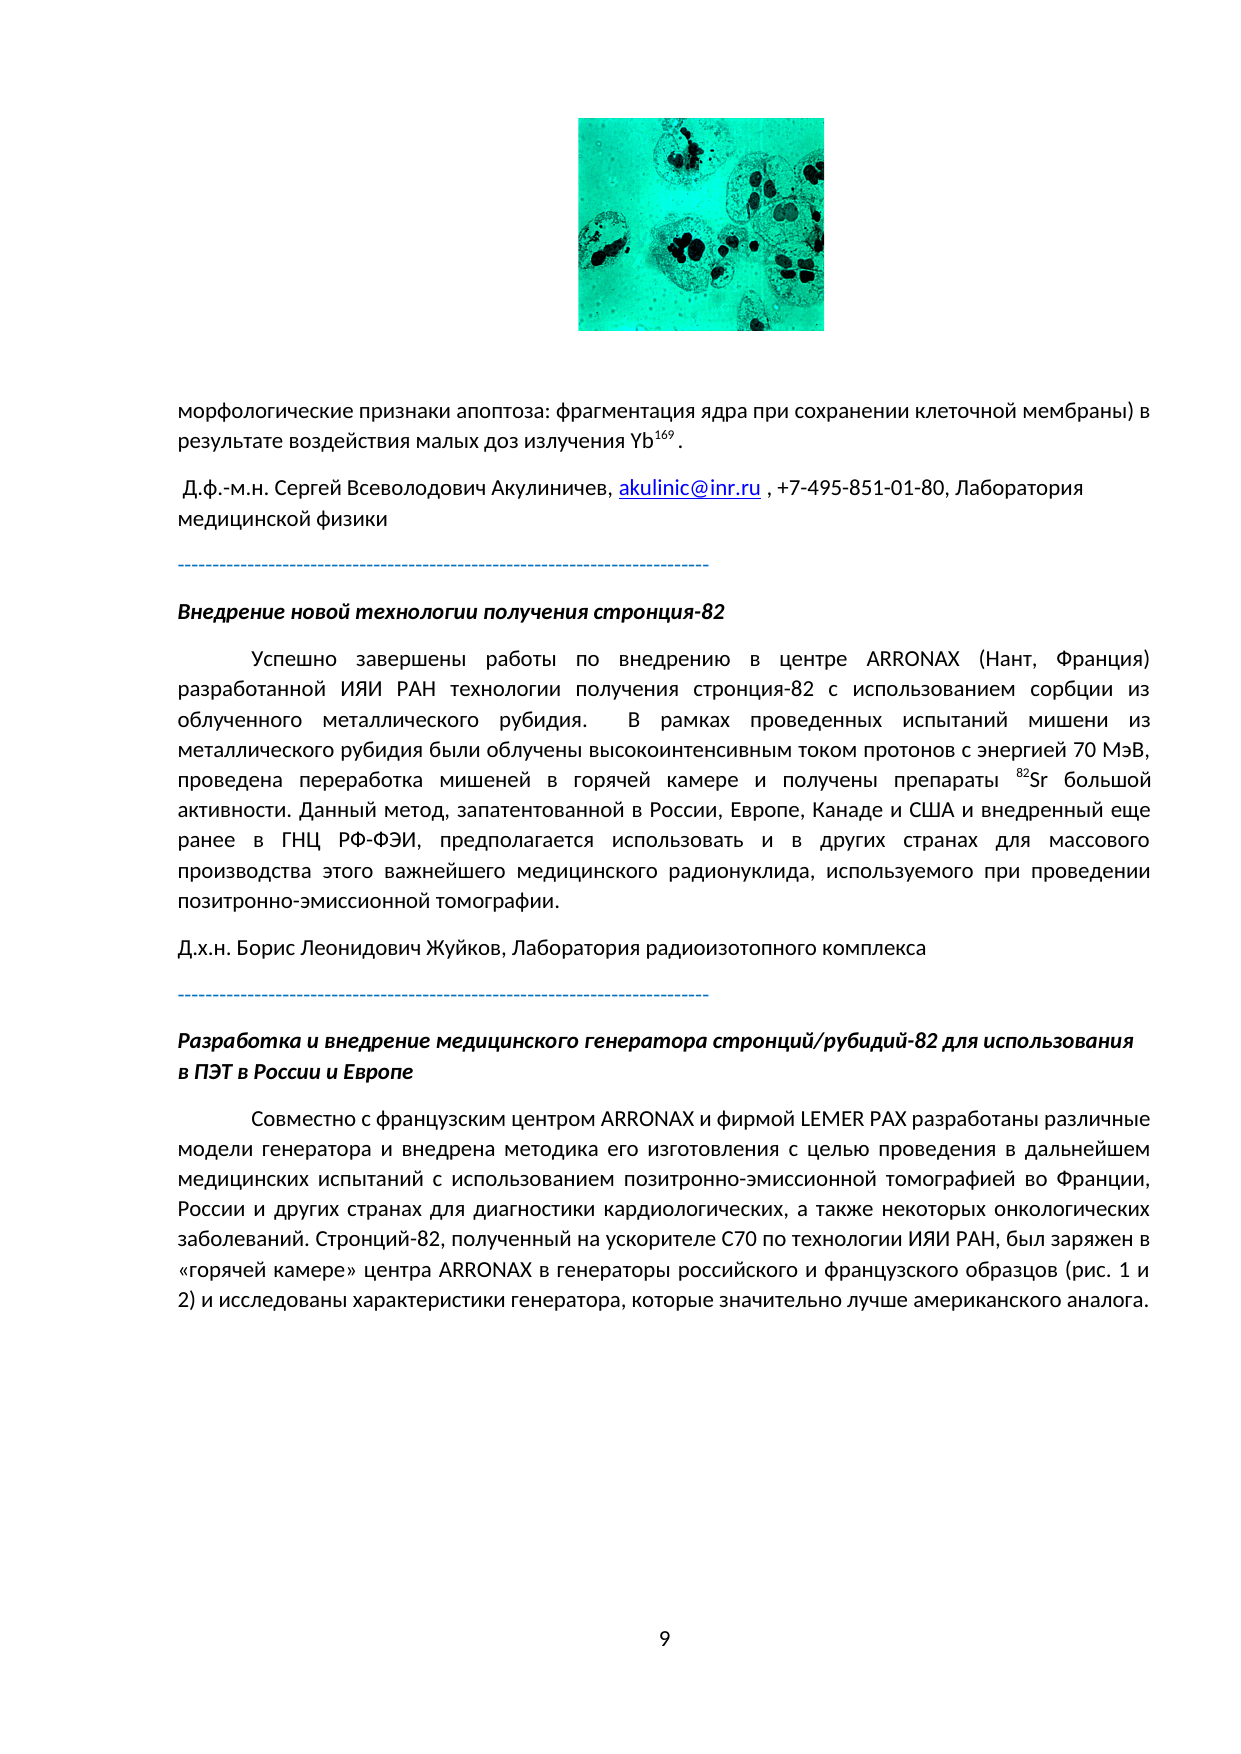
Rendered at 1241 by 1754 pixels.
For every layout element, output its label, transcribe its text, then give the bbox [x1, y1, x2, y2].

text Успешно завершены работы по внедрению в центре ARRONAX (Нант, Франция) разработанной ИЯИ РАН технологии получения стронция-82 с использованием сорбции из облученного металлического рубидия. В рамках проведенных испытаний мишени из металлического рубидия были облучены высокоинтенсивным током протонов с энергией 70 МэВ, проведена переработка мишеней в горячей камере и получены препараты 82Sr большой активности. Данный метод, запатентованной в России, Европе, Канаде и США и внедренный еще ранее в ГНЦ РФ-ФЭИ, предполагается использовать и в других странах для массового производства этого важнейшего медицинского радионуклида, используемого при проведении позитронно-эмиссионной томографии. [177, 644, 1152, 914]
text Разработка и внедрение медицинского генератора стронций/рубидий-82 для использования в ПЭТ в России и Европе [177, 1027, 1152, 1085]
text ---------------------------------------------------------------------------- [177, 551, 1152, 578]
text Д.ф.-м.н. Сергей Всеволодович Акулиничев, akulinic@inr.ru , +7-495-851-01-80, Лаборатория медицинской физики [177, 473, 1152, 532]
text морфологические признаки апоптоза: фрагментация ядра при сохранении клеточной мембраны) в результате воздействия малых доз излучения Yb169 . [177, 396, 1152, 454]
text ---------------------------------------------------------------------------- [177, 980, 1152, 1008]
picture [578, 118, 825, 331]
text Д.х.н. Борис Леонидович Жуйков, Лаборатория радиоизотопного комплекса [177, 933, 1152, 961]
text Совместно с французским центром ARRONAX и фирмой LEMER PAX разработаны различные модели генератора и внедрена методика его изготовления с целью проведения в дальнейшем медицинских испытаний с использованием позитронно-эмиссионной томографией во Франции, России и других странах для диагностики кардиологических, а также некоторых онкологических заболеваний. Стронций-82, полученный на ускорителе С70 по технологии ИЯИ РАН, был заряжен в «горячей камере» центра ARRONAX в генераторы российского и французского образцов (рис. 1 и 2) и исследованы характеристики генератора, которые значительно лучше американского аналога. [177, 1104, 1152, 1313]
text Внедрение новой технологии получения стронция-82 [177, 597, 1152, 625]
